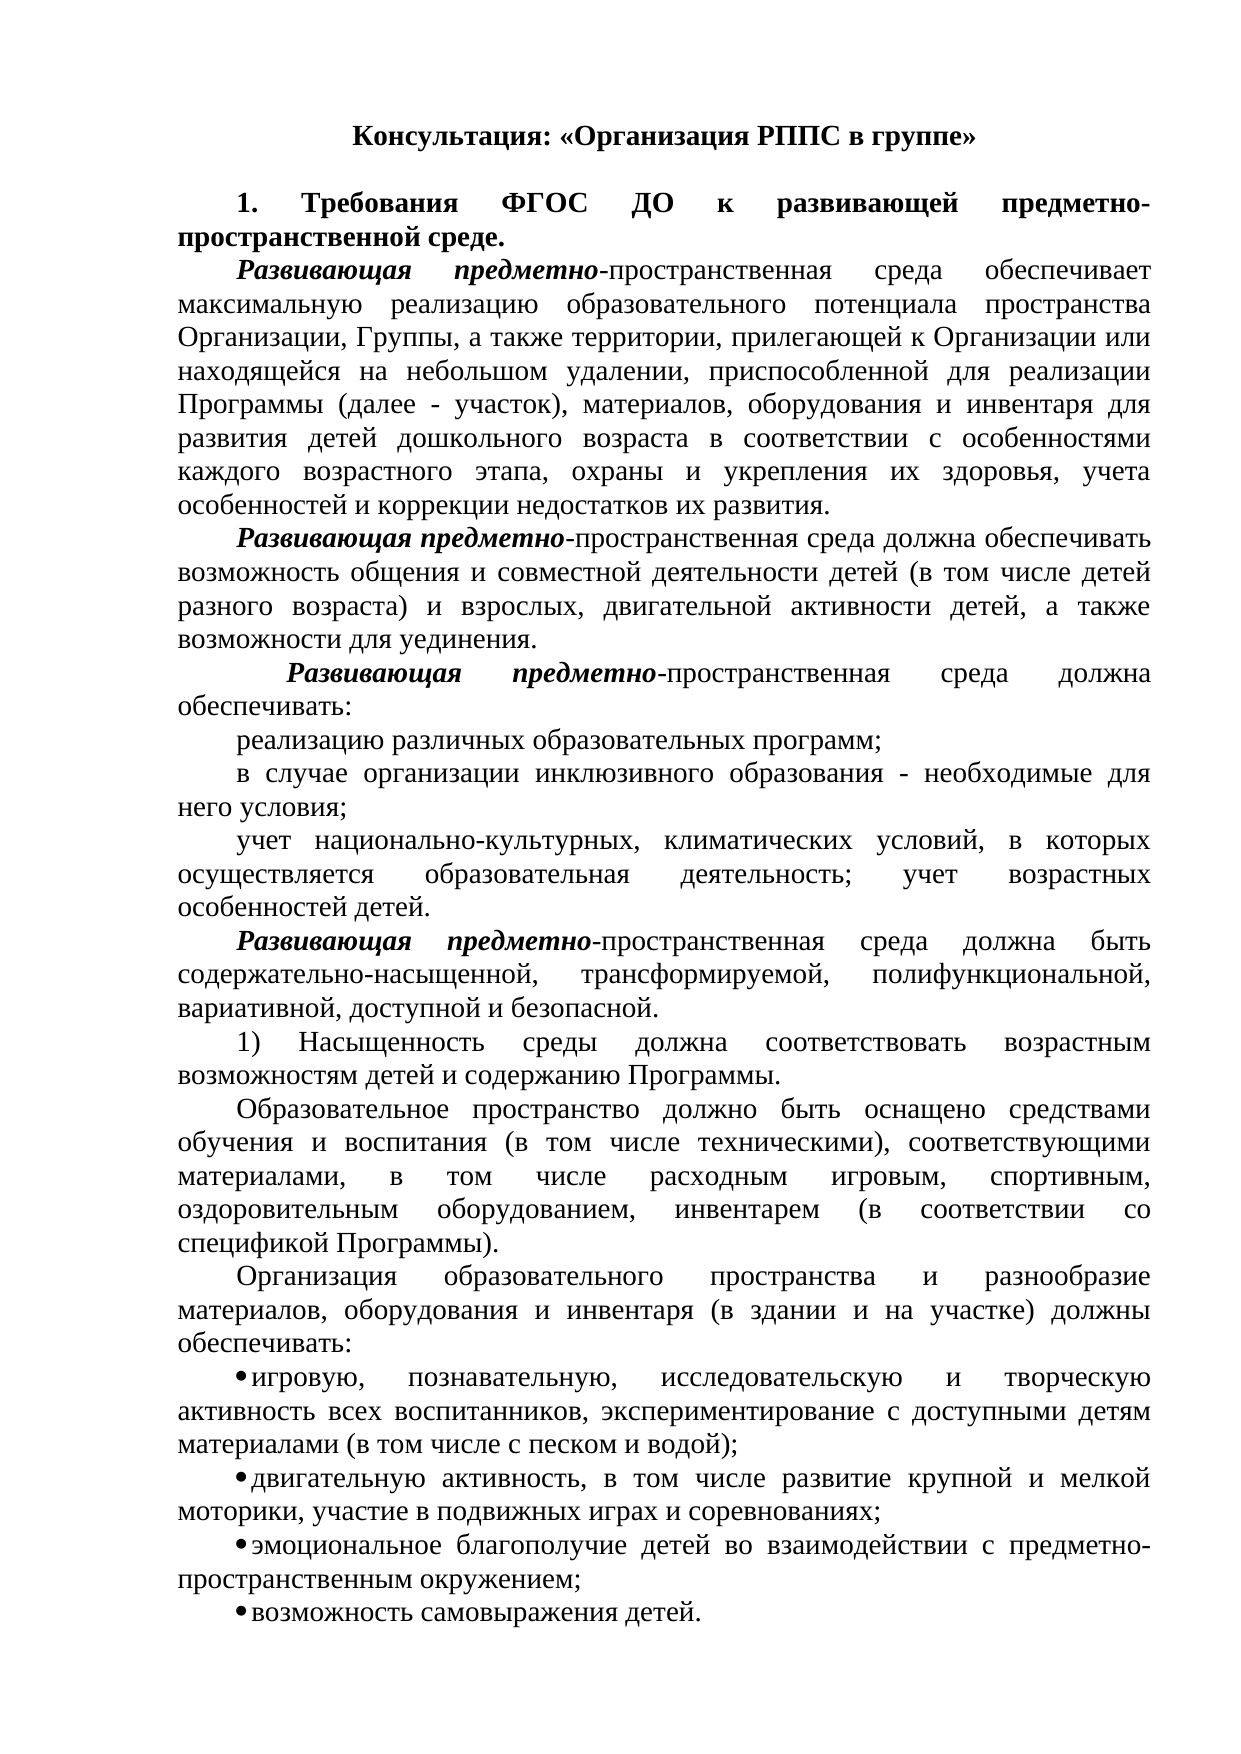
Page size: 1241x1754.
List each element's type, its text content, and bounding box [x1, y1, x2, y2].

text 1. Требования ФГОС ДО к развивающей предметно-пространственной среде. [177, 185, 1152, 252]
list двигательную активность, в том числе развитие крупной и мелкой моторики, участие в подвижных играх и соревнованиях; [177, 1460, 1152, 1527]
text Развивающая предметно-пространственная среда должна обеспечивать возможность общения и совместной деятельности детей (в том числе детей разного возраста) и взрослых, двигательной активности детей, а также возможности для уединения. [177, 521, 1152, 655]
list игровую, познавательную, исследовательскую и творческую активность всех воспитанников, экспериментирование с доступными детям материалами (в том числе с песком и водой); [177, 1359, 1152, 1460]
text Развивающая предметно-пространственная среда обеспечивает максимальную реализацию образовательного потенциала пространства Организации, Группы, а также территории, прилегающей к Организации или находящейся на небольшом удалении, приспособленной для реализации Программы (далее - участок), материалов, оборудования и инвентаря для развития детей дошкольного возраста в соответствии с особенностями каждого возрастного этапа, охраны и укрепления их здоровья, учета особенностей и коррекции недостатков их развития. [177, 252, 1152, 521]
text учет национально-культурных, климатических условий, в которых осуществляется образовательная деятельность; учет возрастных особенностей детей. [177, 822, 1152, 923]
text в случае организации инклюзивного образования - необходимые для него условия; [177, 755, 1152, 822]
text Консультация: «Организация РППС в группе» [177, 118, 1152, 152]
text 1) Насыщенность среды должна соответствовать возрастным возможностям детей и содержанию Программы. [177, 1024, 1152, 1091]
text Организация образовательного пространства и разнообразие материалов, оборудования и инвентаря (в здании и на участке) должны обеспечивать: [177, 1258, 1152, 1359]
text Развивающая предметно-пространственная среда должна быть содержательно-насыщенной, трансформируемой, полифункциональной, вариативной, доступной и безопасной. [177, 923, 1152, 1024]
list возможность самовыражения детей. [177, 1594, 1152, 1628]
text Образовательное пространство должно быть оснащено средствами обучения и воспитания (в том числе техническими), соответствующими материалами, в том числе расходным игровым, спортивным, оздоровительным оборудованием, инвентарем (в соответствии со спецификой Программы). [177, 1091, 1152, 1258]
list эмоциональное благополучие детей во взаимодействии с предметно-пространственным окружением; [177, 1527, 1152, 1594]
text реализацию различных образовательных программ; [177, 722, 1152, 755]
text Развивающая предметно-пространственная среда должна обеспечивать: [177, 655, 1152, 722]
